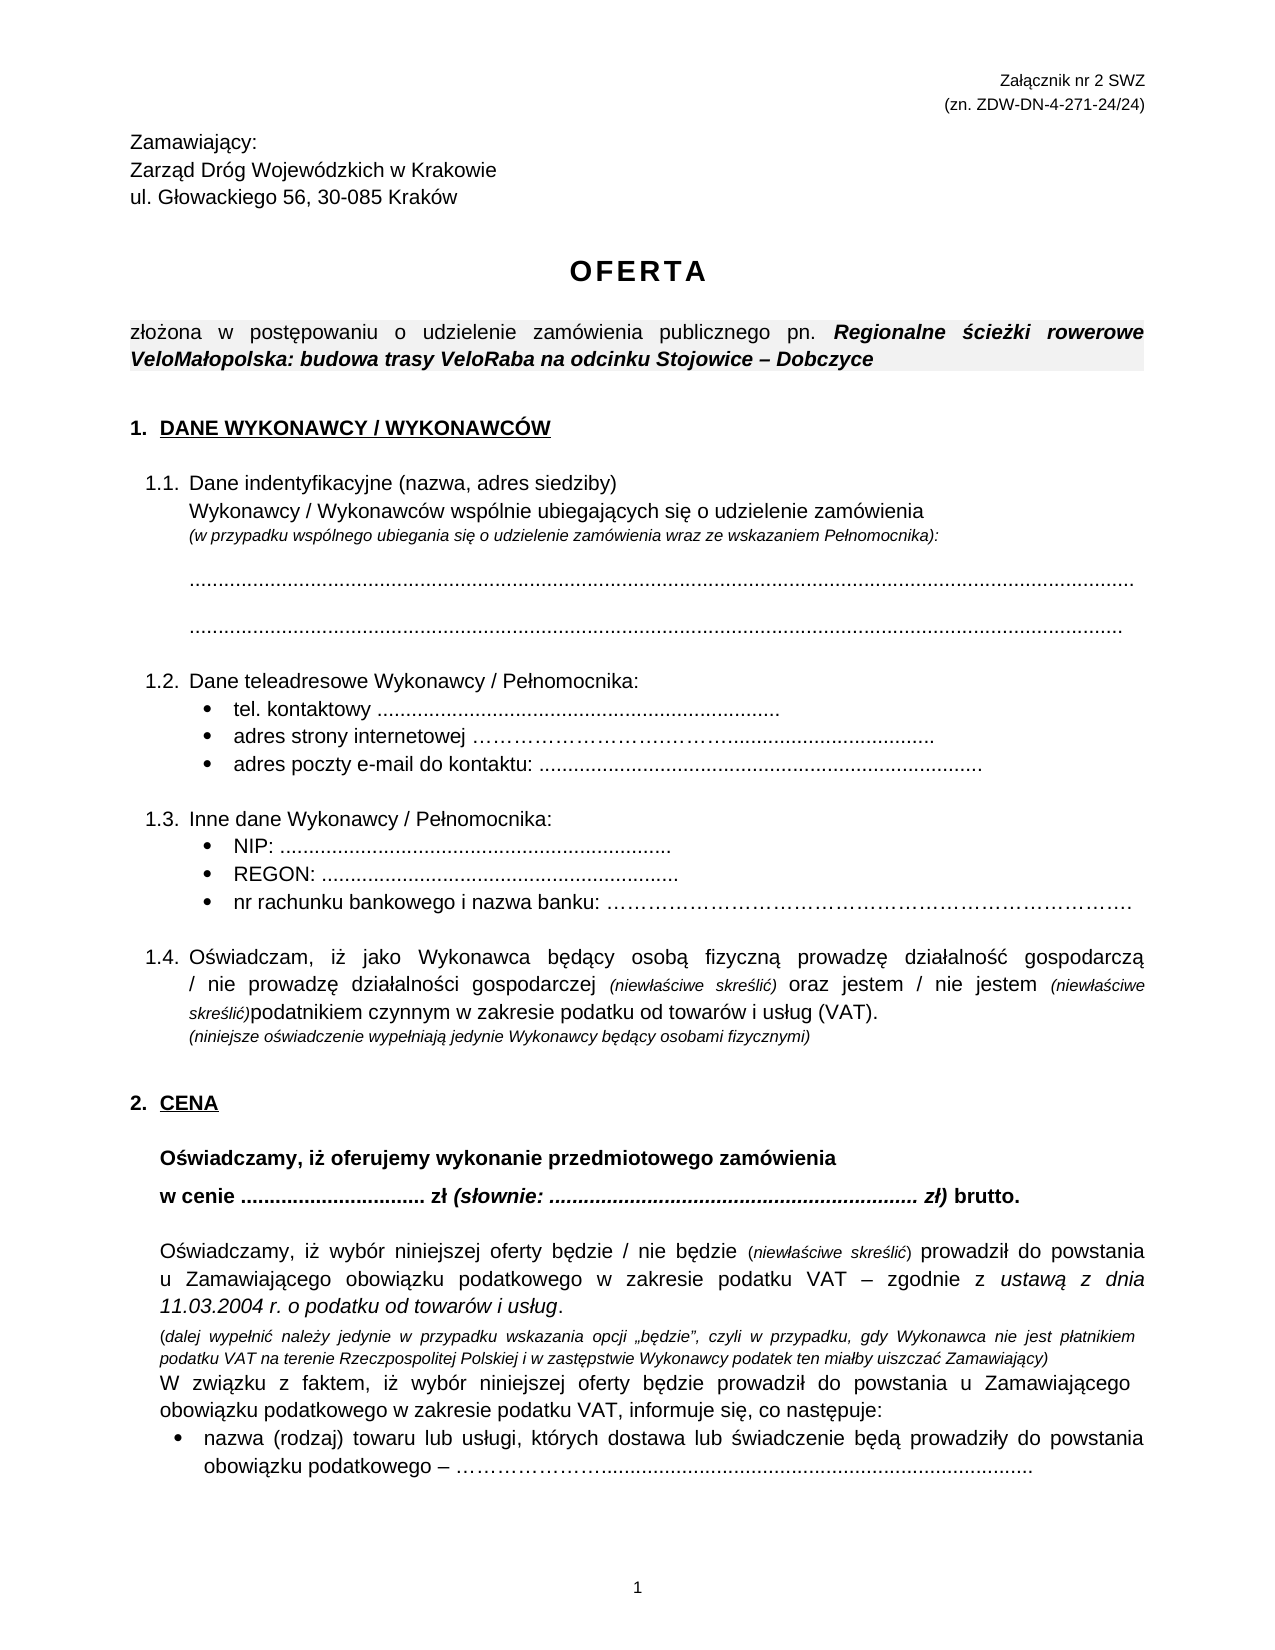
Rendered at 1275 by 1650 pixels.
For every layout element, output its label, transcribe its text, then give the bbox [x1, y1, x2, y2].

list adres poczty e-mail do kontaktu: ............................................................................. [204, 752, 1145, 776]
text Wykonawcy / Wykonawców wspólnie ubiegających się o udzielenie zamówienia [189, 498, 1145, 522]
list REGON: .............................................................. [204, 862, 1145, 886]
text Oświadczamy, iż wybór niniejszej oferty będzie / nie będzie (niewłaściwe skreślić) prowadził do powstania u Zamawiającego obowiązku podatkowego w zakresie podatku VAT – zgodnie z ustawą z dnia 11.03.2004 r. o podatku od towarów i usług. [159, 1239, 1145, 1318]
list Oświadczam, iż jako Wykonawca będący osobą fizyczną prowadzę działalność gospodarczą / nie prowadzę działalności gospodarczej (niewłaściwe skreślić) oraz jestem / nie jestem (niewłaściwe skreślić)podatnikiem czynnym w zakresie podatku od towarów i usług (VAT). [145, 945, 1145, 1024]
text W związku z faktem, iż wybór niniejszej oferty będzie prowadził do powstania u Zamawiającego obowiązku podatkowego w zakresie podatku VAT, informuje się, co następuje: [159, 1371, 1145, 1422]
text Oświadczamy, iż oferujemy wykonanie przedmiotowego zamówienia [159, 1145, 1145, 1169]
list Inne dane Wykonawcy / Pełnomocnika: [145, 807, 1145, 831]
text (dalej wypełnić należy jedynie w przypadku wskazania opcji „będzie”, czyli w przypadku, gdy Wykonawca nie jest płatnikiem podatku VAT na terenie Rzeczpospolitej Polskiej i w zastępstwie Wykonawcy podatek ten miałby uiszczać Zamawiający) [159, 1327, 1145, 1368]
list adres strony internetowej ……………………….……….................................... [204, 724, 1145, 748]
list OFERTA [130, 254, 1145, 287]
text .................................................................................................................................................................... [189, 567, 1145, 591]
text (niniejsze oświadczenie wypełniają jedynie Wykonawcy będący osobami fizycznymi) [130, 1027, 1145, 1046]
text (w przypadku wspólnego ubiegania się o udzielenie zamówienia wraz ze wskazaniem Pełnomocnika): [189, 526, 1145, 545]
text Zamawiający: [130, 130, 1145, 154]
text .................................................................................................................................................................. [189, 614, 1145, 638]
list ul. Głowackiego 56, 30-085 Kraków [130, 185, 1145, 209]
text w cenie ................................ zł (słownie: ................................................................ zł) brutto. [159, 1184, 1145, 1208]
text złożona w postępowaniu o udzielenie zamówienia publicznego pn. Regionalne ścieżki rowerowe VeloMałopolska: budowa trasy VeloRaba na odcinku Stojowice – Dobczyce [130, 320, 1144, 371]
list DANE WYKONAWCY / WYKONAWCÓW [130, 416, 1145, 440]
list tel. kontaktowy ...................................................................... [204, 697, 1145, 721]
list Dane teleadresowe Wykonawcy / Pełnomocnika: [145, 669, 1145, 693]
list CENA [130, 1090, 1145, 1114]
list nazwa (rodzaj) towaru lub usługi, których dostawa lub świadczenie będą prowadziły do powstania obowiązku podatkowego – …………………........................................................................... [174, 1426, 1145, 1477]
list Dane indentyfikacyjne (nazwa, adres siedziby) [145, 471, 1145, 495]
list Zarząd Dróg Wojewódzkich w Krakowie [130, 157, 1145, 181]
list nr rachunku bankowego i nazwa banku: …………………………………………………………………. [204, 889, 1145, 914]
list NIP: .................................................................... [204, 834, 1145, 858]
